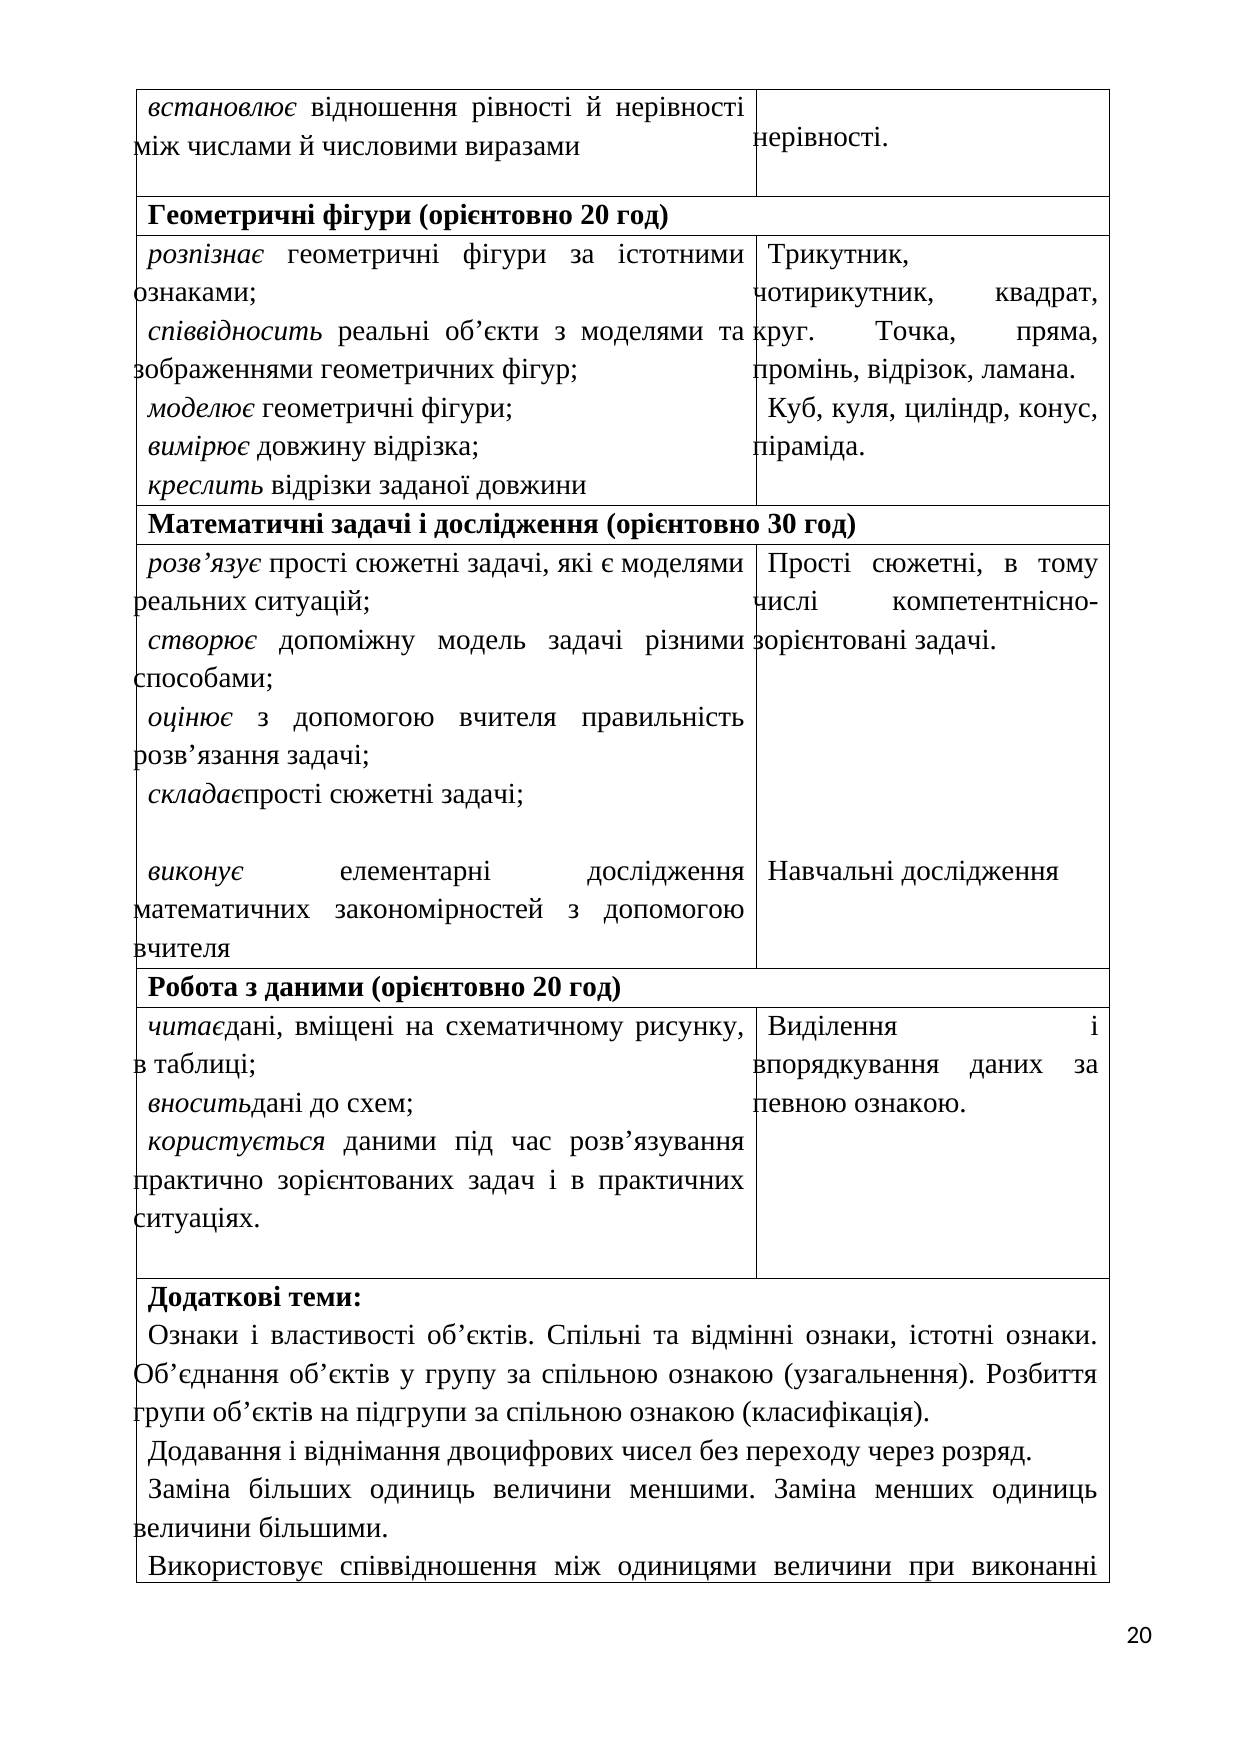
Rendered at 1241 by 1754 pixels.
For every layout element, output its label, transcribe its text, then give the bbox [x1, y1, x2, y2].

table_cell Робота з даними (орієнтовно 20 год) [137, 969, 1109, 1007]
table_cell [757, 90, 1109, 196]
table_cell Трикутник, чотирикутник, квадрат, круг. Точка, пряма, промінь, відрізок, ламана. Куб, куля, циліндр, конус, піраміда. [757, 236, 1109, 505]
table_cell Виділення і впорядкування даних за певною ознакою. [757, 1008, 1109, 1278]
table_cell розпізнає геометричні фігури за істотними ознаками; співвідносить реальні об’єкти з моделями та зображеннями геометричних фігур; моделює геометричні фігури; вимірює довжину відрізка; креслить відрізки заданої довжини [137, 236, 756, 505]
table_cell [137, 1279, 1109, 1582]
table_cell Математичні задачі і дослідження (орієнтовно 30 год) [137, 506, 1109, 544]
table_cell Геометричні фігури (орієнтовно 20 год) [137, 197, 1109, 235]
table_cell розв’язує прості сюжетні задачі, які є моделями реальних ситуацій; створює допоміжну модель задачі різними способами; оцінює з допомогою вчителя правильність розв’язання задачі; складаєпрості сюжетні задачі; виконує елементарні дослідження математичних закономірностей з допомогою вчителя [137, 545, 756, 968]
table_cell Прості сюжетні, в тому числі компетентнісно-зорієнтовані задачі. Навчальні дослідження [757, 545, 1109, 968]
table_cell читаєдані, вміщені на схематичному рисунку, в таблиці; вноситьдані до схем; користується даними під час розв’язування практично зорієнтованих задач і в практичних ситуаціях. [137, 1008, 756, 1278]
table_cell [137, 90, 756, 196]
